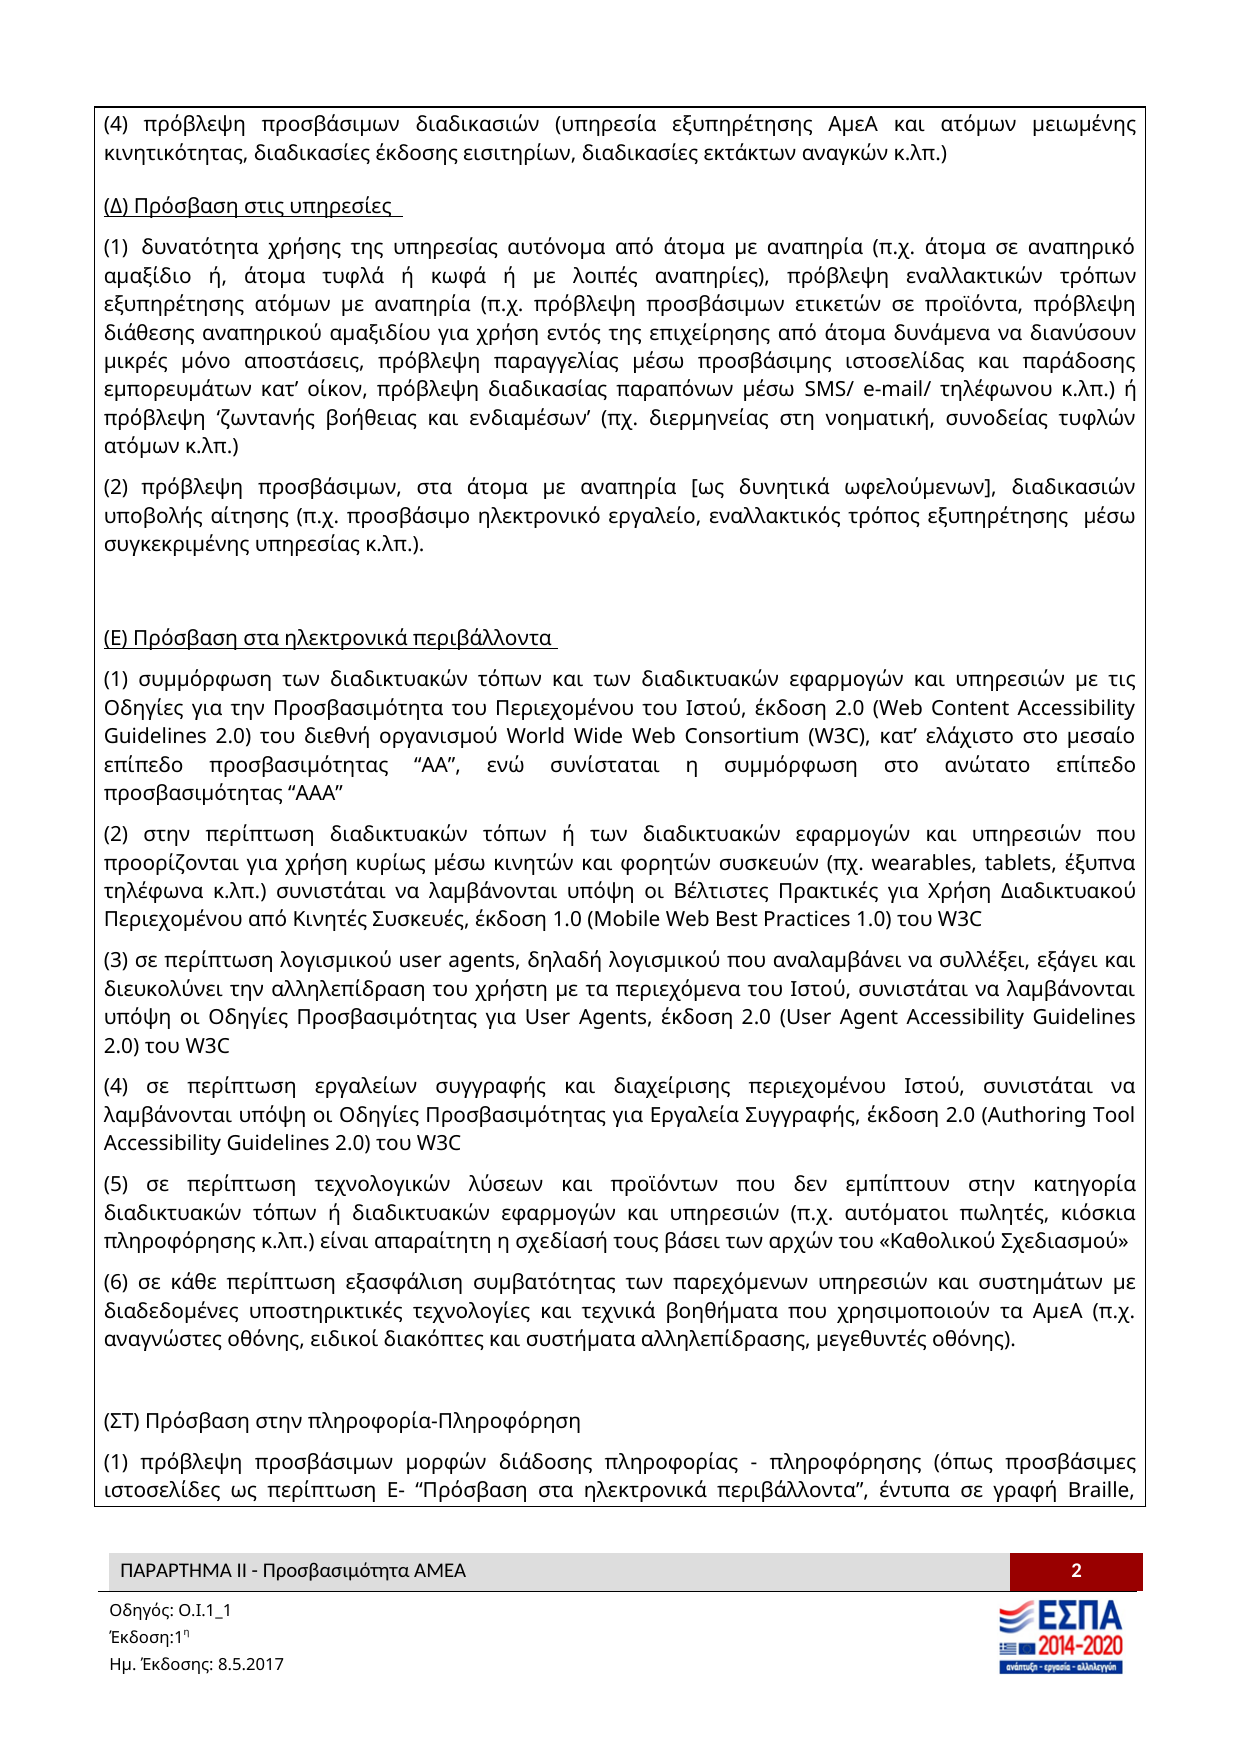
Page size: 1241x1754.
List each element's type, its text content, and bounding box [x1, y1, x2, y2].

text (ΣΤ) Πρόσβαση στην πληροφορία-Πληροφόρηση [95, 1403, 1145, 1434]
list δυνατότητα χρήσης της υπηρεσίας αυτόνομα από άτομα με αναπηρία (π.χ. άτομα σε αναπηρικό αμαξίδιο ή, άτομα τυφλά ή κωφά ή με λοιπές αναπηρίες), πρόβλεψη εναλλακτικών τρόπων εξυπηρέτησης ατόμων με αναπηρία (π.χ. πρόβλεψη προσβάσιμων ετικετών σε προϊόντα, πρόβλεψη διάθεσης αναπηρικού αμαξιδίου για χρήση εντός της επιχείρησης από άτομα δυνάμενα να διανύσουν μικρές μόνο αποστάσεις, πρόβλεψη παραγγελίας μέσω προσβάσιμης ιστοσελίδας και παράδοσης εμπορευμάτων κατ’ οίκον, πρόβλεψη διαδικασίας παραπόνων μέσω SMS/ e-mail/ τηλέφωνου κ.λπ.) ή πρόβλεψη ‘ζωντανής βοήθειας και ενδιαμέσων’ (πχ. διερμηνείας στη νοηματική, συνοδείας τυφλών ατόμων κ.λπ.) [95, 229, 1145, 460]
list πρόβλεψη προσβάσιμων, στα άτομα με αναπηρία [ως δυνητικά ωφελούμενων], διαδικασιών υποβολής αίτησης (π.χ. προσβάσιμο ηλεκτρονικό εργαλείο, εναλλακτικός τρόπος εξυπηρέτησης μέσω συγκεκριμένης υπηρεσίας κ.λπ.). [95, 469, 1145, 558]
picture [996, 1598, 1126, 1676]
text (Ε) Πρόσβαση στα ηλεκτρονικά περιβάλλοντα [95, 620, 1145, 652]
text (5) σε περίπτωση τεχνολογικών λύσεων και προϊόντων που δεν εμπίπτουν στην κατηγορία διαδικτυακών τόπων ή διαδικτυακών εφαρμογών και υπηρεσιών (π.χ. αυτόματοι πωλητές, κιόσκια πληροφόρησης κ.λπ.) είναι απαραίτητη η σχεδίασή τους βάσει των αρχών του «Καθολικού Σχεδιασμού» [95, 1166, 1145, 1255]
text (Δ) Πρόσβαση στις υπηρεσίες [95, 188, 1145, 220]
text (4) πρόβλεψη προσβάσιμων διαδικασιών (υπηρεσία εξυπηρέτησης ΑμεΑ και ατόμων μειωμένης κινητικότητας, διαδικασίες έκδοσης εισιτηρίων, διαδικασίες εκτάκτων αναγκών κ.λπ.) [95, 108, 1145, 166]
text (4) σε περίπτωση εργαλείων συγγραφής και διαχείρισης περιεχομένου Ιστού, συνιστάται να λαμβάνονται υπόψη οι Οδηγίες Προσβασιμότητας για Εργαλεία Συγγραφής, έκδοση 2.0 (Authoring Tool Accessibility Guidelines 2.0) του W3C [95, 1068, 1145, 1157]
text (3) σε περίπτωση λογισμικού user agents, δηλαδή λογισμικού που αναλαμβάνει να συλλέξει, εξάγει και διευκολύνει την αλληλεπίδραση του χρήστη με τα περιεχόμενα του Ιστού, συνιστάται να λαμβάνονται υπόψη οι Οδηγίες Προσβασιμότητας για User Agents, έκδοση 2.0 (User Agent Accessibility Guidelines 2.0) του W3C [95, 942, 1145, 1059]
text (1) συμμόρφωση των διαδικτυακών τόπων και των διαδικτυακών εφαρμογών και υπηρεσιών με τις Οδηγίες για την Προσβασιμότητα του Περιεχομένου του Ιστού, έκδοση 2.0 (Web Content Accessibility Guidelines 2.0) του διεθνή oργανισμού World Wide Web Consortium (W3C), κατ’ ελάχιστο στο μεσαίο επίπεδο προσβασιμότητας “ΑΑ”, ενώ συνίσταται η συμμόρφωση στο ανώτατο επίπεδο προσβασιμότητας “ΑΑΑ” [95, 661, 1145, 807]
text (2) στην περίπτωση διαδικτυακών τόπων ή των διαδικτυακών εφαρμογών και υπηρεσιών που προορίζονται για χρήση κυρίως μέσω κινητών και φορητών συσκευών (πχ. wearables, tablets, έξυπνα τηλέφωνα κ.λπ.) συνιστάται να λαμβάνονται υπόψη οι Βέλτιστες Πρακτικές για Χρήση Διαδικτυακού Περιεχομένου από Κινητές Συσκευές, έκδοση 1.0 (Mobile Web Best Practices 1.0) του W3C [95, 816, 1145, 933]
text (6) σε κάθε περίπτωση εξασφάλιση συμβατότητας των παρεχόμενων υπηρεσιών και συστημάτων με διαδεδομένες υποστηρικτικές τεχνολογίες και τεχνικά βοηθήματα που χρησιμοποιούν τα ΑμεΑ (π.χ. αναγνώστες οθόνης, ειδικοί διακόπτες και συστήματα αλληλεπίδρασης, μεγεθυντές οθόνης). [95, 1264, 1145, 1353]
